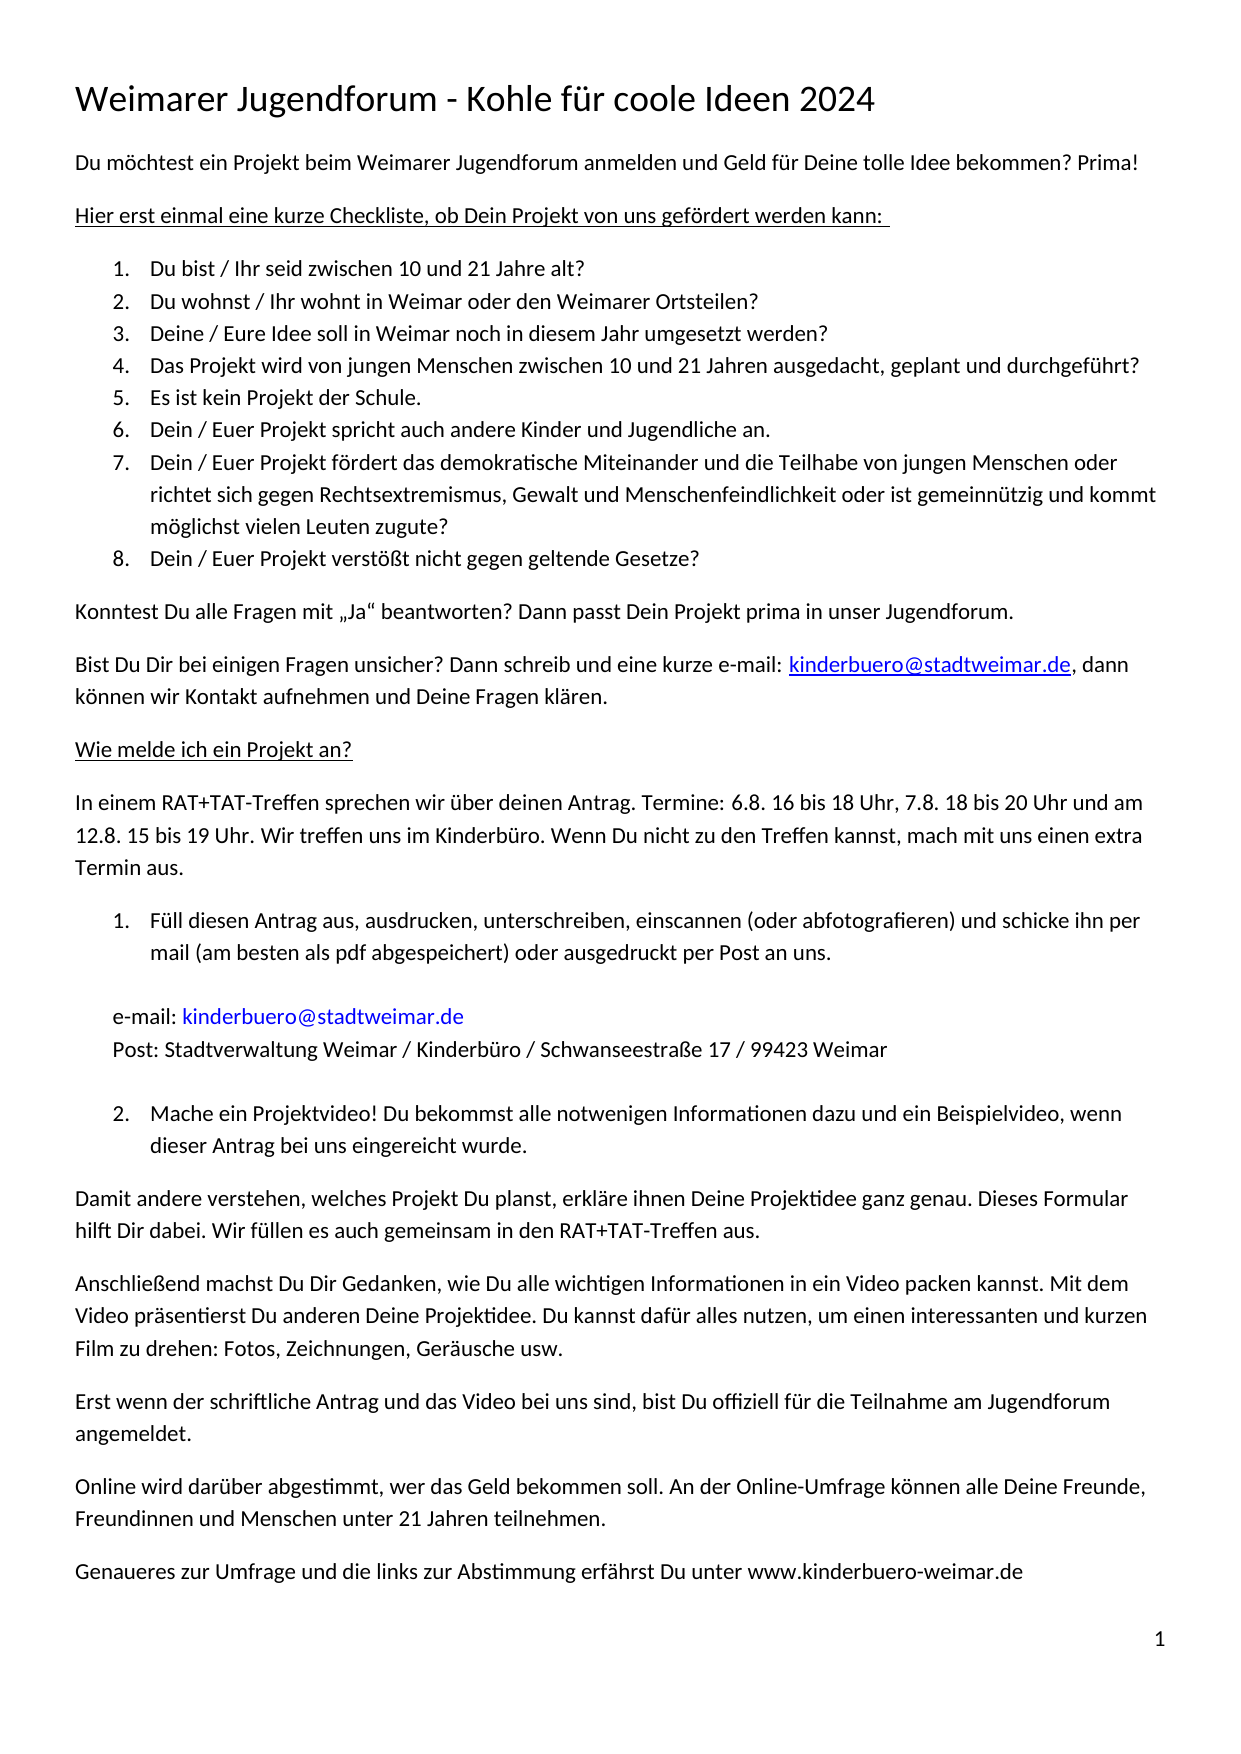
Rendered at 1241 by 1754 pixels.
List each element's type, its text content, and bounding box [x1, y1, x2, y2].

list Das Projekt wird von jungen Menschen zwischen 10 und 21 Jahren ausgedacht, geplant und durchgeführt? [112, 351, 1165, 379]
text Post: Stadtverwaltung Weimar / Kinderbüro / Schwanseestraße 17 / 99423 Weimar [112, 1035, 1165, 1063]
text Weimarer Jugendforum - Kohle für coole Ideen 2024 [75, 75, 1165, 121]
text Online wird darüber abgestimmt, wer das Geld bekommen soll. An der Online-Umfrage können alle Deine Freunde, Freundinnen und Menschen unter 21 Jahren teilnehmen. [75, 1472, 1165, 1532]
text Genaueres zur Umfrage und die links zur Abstimmung erfährst Du unter www.kinderbuero-weimar.de [75, 1557, 1165, 1585]
list Dein / Euer Projekt spricht auch andere Kinder und Jugendliche an. [112, 416, 1165, 443]
text Erst wenn der schriftliche Antrag und das Video bei uns sind, bist Du offiziell für die Teilnahme am Jugendforum angemeldet. [75, 1387, 1165, 1447]
list Füll diesen Antrag aus, ausdrucken, unterschreiben, einscannen (oder abfotografieren) und schicke ihn per mail (am besten als pdf abgespeichert) oder ausgedruckt per Post an uns. [112, 906, 1165, 966]
text Anschließend machst Du Dir Gedanken, wie Du alle wichtigen Informationen in ein Video packen kannst. Mit dem Video präsentierst Du anderen Deine Projektidee. Du kannst dafür alles nutzen, um einen interessanten und kurzen Film zu drehen: Fotos, Zeichnungen, Geräusche usw. [75, 1269, 1165, 1362]
list Du bist / Ihr seid zwischen 10 und 21 Jahre alt? [112, 254, 1165, 283]
list Mache ein Projektvideo! Du bekommst alle notwenigen Informationen dazu und ein Beispielvideo, wenn dieser Antrag bei uns eingereicht wurde. [112, 1099, 1165, 1159]
text Damit andere verstehen, welches Projekt Du planst, erkläre ihnen Deine Projektidee ganz genau. Dieses Formular hilft Dir dabei. Wir füllen es auch gemeinsam in den RAT+TAT-Treffen aus. [75, 1184, 1165, 1244]
text Bist Du Dir bei einigen Fragen unsicher? Dann schreib und eine kurze e-mail: kinderbuero@stadtweimar.de, dann können wir Kontakt aufnehmen und Deine Fragen klären. [75, 650, 1165, 711]
text Du möchtest ein Projekt beim Weimarer Jugendforum anmelden und Geld für Deine tolle Idee bekommen? Prima! [75, 148, 1165, 177]
text Hier erst einmal eine kurze Checkliste, ob Dein Projekt von uns gefördert werden kann: [75, 202, 1165, 229]
list Deine / Eure Idee soll in Weimar noch in diesem Jahr umgesetzt werden? [112, 319, 1165, 347]
text Wie melde ich ein Projekt an? [75, 736, 1165, 763]
text e-mail: kinderbuero@stadtweimar.de [112, 1002, 1165, 1031]
list Dein / Euer Projekt fördert das demokratische Miteinander und die Teilhabe von jungen Menschen oder richtet sich gegen Rechtsextremismus, Gewalt und Menschenfeindlichkeit oder ist gemeinnützig und kommt möglichst vielen Leuten zugute? [112, 448, 1165, 540]
list Du wohnst / Ihr wohnt in Weimar oder den Weimarer Ortsteilen? [112, 287, 1165, 315]
list Dein / Euer Projekt verstößt nicht gegen geltende Gesetze? [112, 544, 1165, 572]
list Es ist kein Projekt der Schule. [112, 383, 1165, 411]
text In einem RAT+TAT-Treffen sprechen wir über deinen Antrag. Termine: 6.8. 16 bis 18 Uhr, 7.8. 18 bis 20 Uhr und am 12.8. 15 bis 19 Uhr. Wir treffen uns im Kinderbüro. Wenn Du nicht zu den Treffen kannst, mach mit uns einen extra Termin aus. [75, 788, 1165, 881]
text Konntest Du alle Fragen mit „Ja“ beantworten? Dann passt Dein Projekt prima in unser Jugendforum. [75, 597, 1165, 625]
